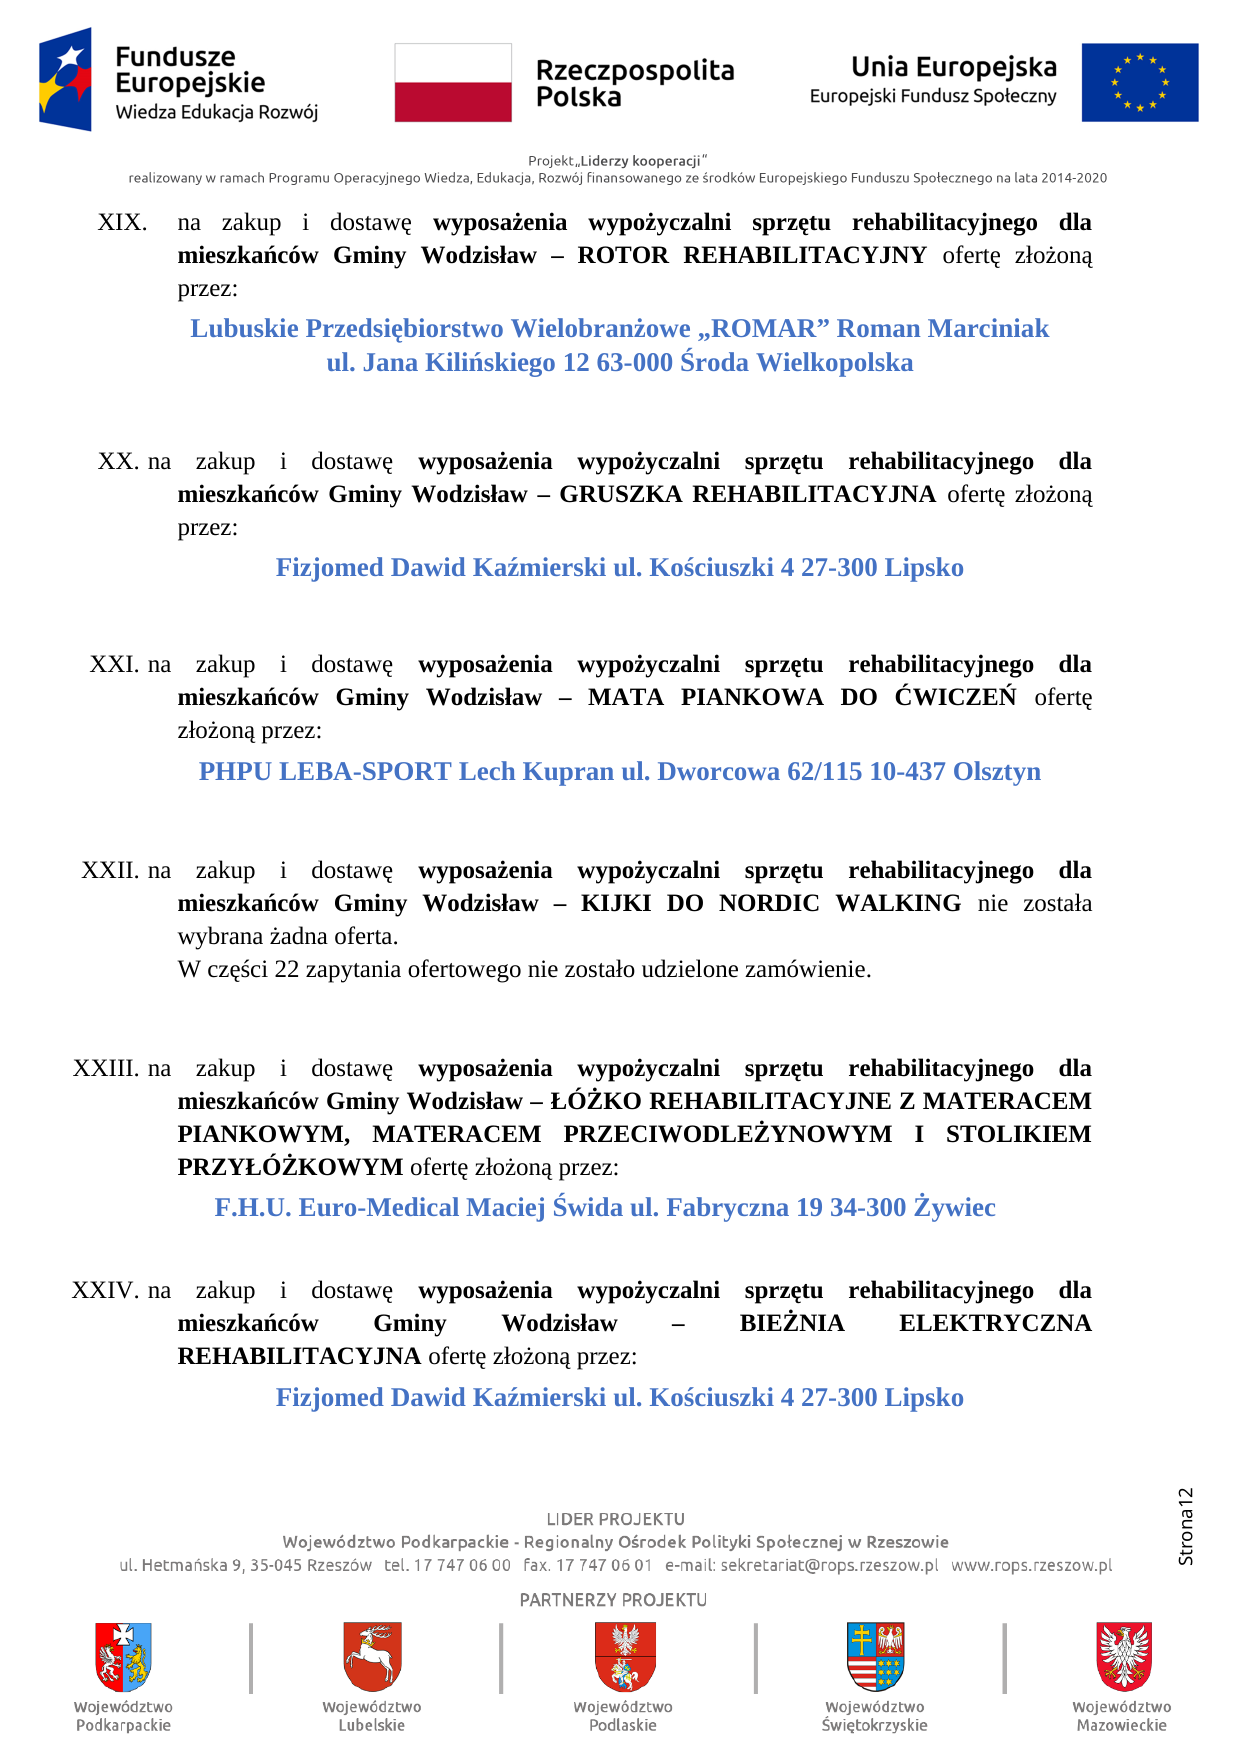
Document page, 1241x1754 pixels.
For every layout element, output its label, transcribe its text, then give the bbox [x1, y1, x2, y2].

list na zakup i dostawę wyposażenia wypożyczalni sprzętu rehabilitacyjnego dla mieszkańców Gminy Wodzisław – KIJKI DO NORDIC WALKING nie została wybrana żadna oferta. [140, 855, 1092, 950]
text PHPU LEBA-SPORT Lech Kupran ul. Dworcowa 62/115 10-437 Olsztyn [148, 754, 1092, 786]
text F.H.U. Euro-Medical Maciej Świda ul. Fabryczna 19 34-300 Żywiec [118, 1191, 1092, 1223]
list na zakup i dostawę wyposażenia wypożyczalni sprzętu rehabilitacyjnego dla mieszkańców Gminy Wodzisław – BIEŻNIA ELEKTRYCZNA REHABILITACYJNA ofertę złożoną przez: [140, 1275, 1092, 1370]
list na zakup i dostawę wyposażenia wypożyczalni sprzętu rehabilitacyjnego dla mieszkańców Gminy Wodzisław – ŁÓŻKO REHABILITACYJNE Z MATERACEM PIANKOWYM, MATERACEM PRZECIWODLEŻYNOWYM I STOLIKIEM PRZYŁÓŻKOWYM ofertę złożoną przez: [140, 1053, 1092, 1181]
text Fizjomed Dawid Kaźmierski ul. Kościuszki 4 27-300 Lipsko [148, 1381, 1092, 1412]
list na zakup i dostawę wyposażenia wypożyczalni sprzętu rehabilitacyjnego dla mieszkańców Gminy Wodzisław – MATA PIANKOWA DO ĆWICZEŃ ofertę złożoną przez: [140, 649, 1092, 744]
picture [6, 1498, 1241, 1754]
list W części 22 zapytania ofertowego nie zostało udzielone zamówienie. [177, 954, 1092, 983]
text Lubuskie Przedsiębiorstwo Wielobranżowe „ROMAR” Roman Marciniak ul. Jana Kilińskiego 12 63-000 Środa Wielkopolska [148, 312, 1092, 377]
list na zakup i dostawę wyposażenia wypożyczalni sprzętu rehabilitacyjnego dla mieszkańców Gminy Wodzisław – GRUSZKA REHABILITACYJNA ofertę złożoną przez: [140, 446, 1092, 541]
picture [0, 5, 1239, 210]
text Fizjomed Dawid Kaźmierski ul. Kościuszki 4 27-300 Lipsko [148, 551, 1092, 582]
list na zakup i dostawę wyposażenia wypożyczalni sprzętu rehabilitacyjnego dla mieszkańców Gminy Wodzisław – ROTOR REHABILITACYJNY ofertę złożoną przez: [148, 207, 1092, 302]
